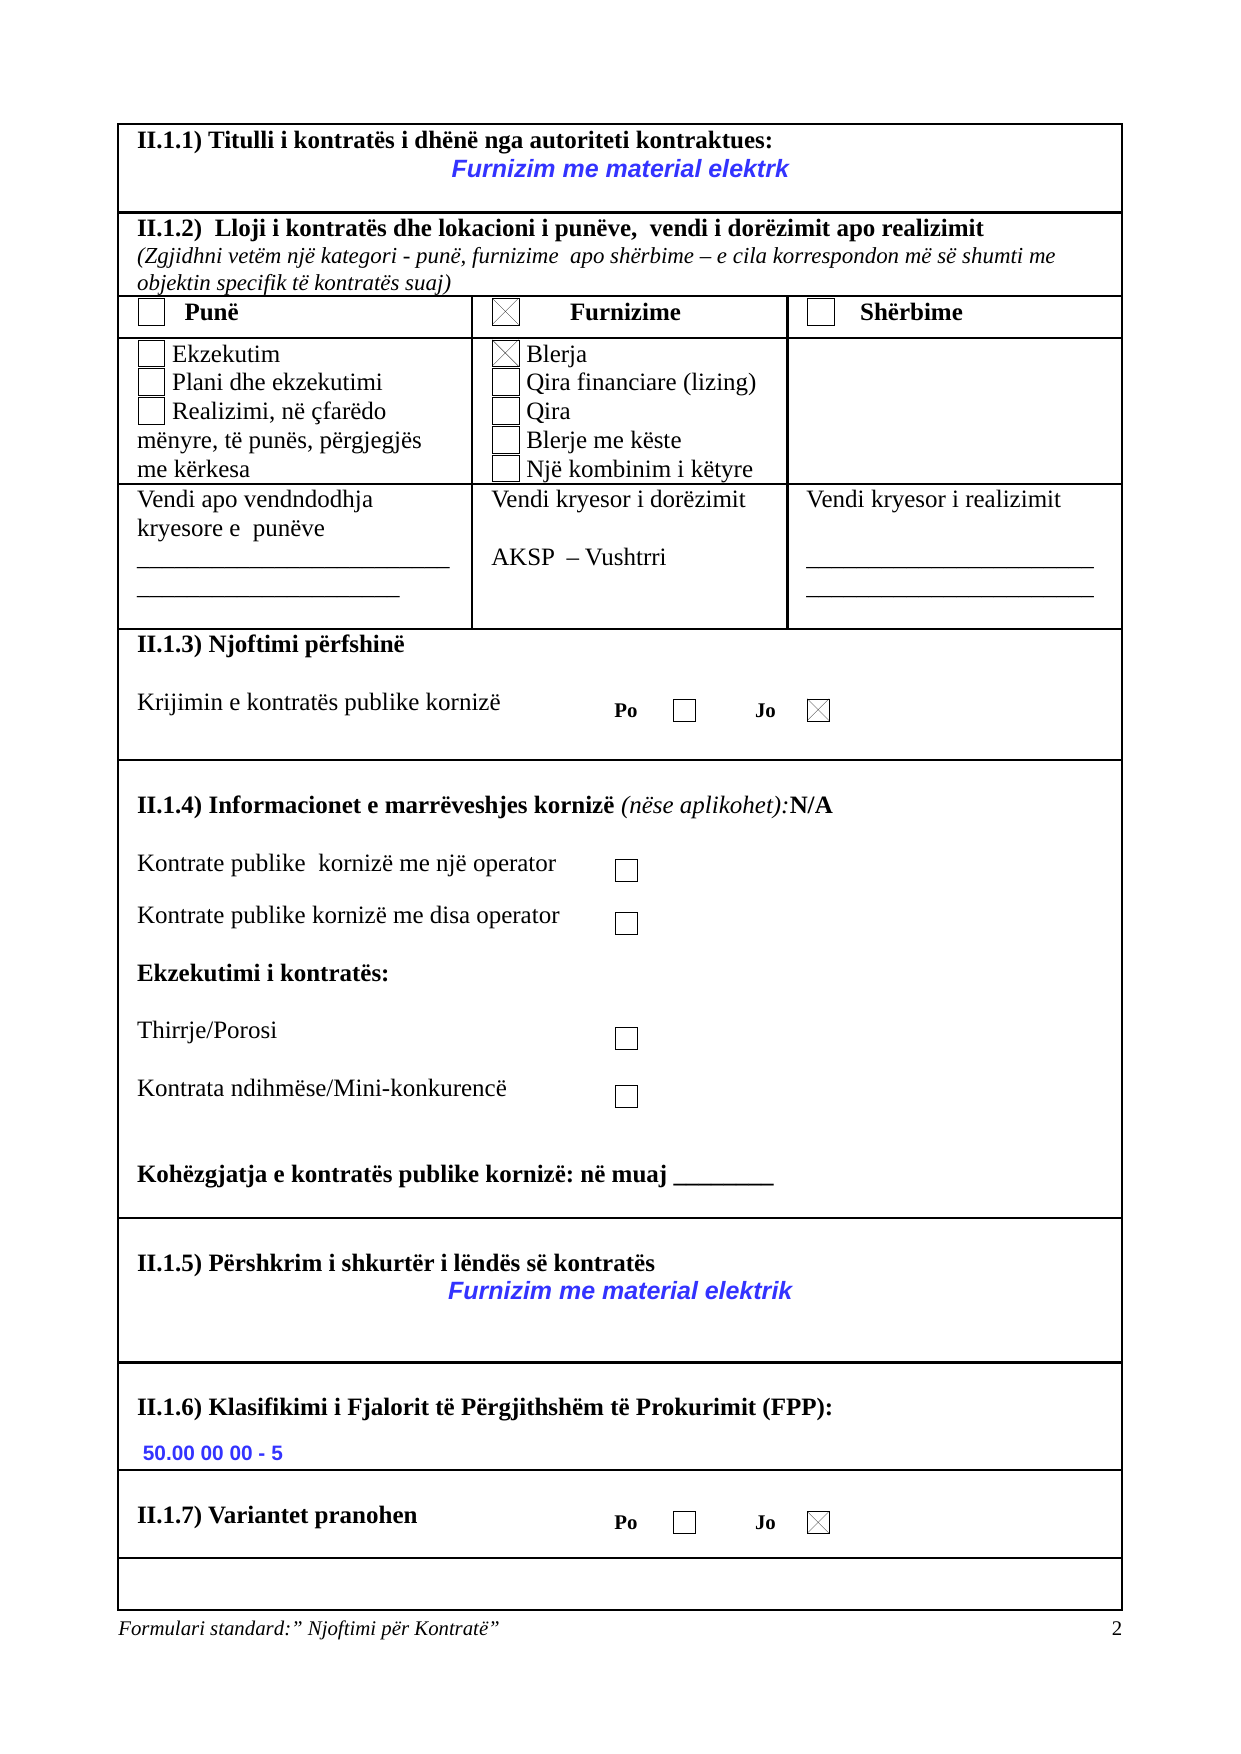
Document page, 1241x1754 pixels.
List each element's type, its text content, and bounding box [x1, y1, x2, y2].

table_cell Furnizime [473, 297, 786, 337]
table_cell II.1.4) Informacionet e marrëveshjes kornizë (nëse aplikohet):N/A Kontrate publike kornizë me një operator Kontrate publike kornizë me disa operator Ekzekutimi i kontratës: Thirrje/Porosi Kontrata ndihmëse/Mini-konkurencë Kohëzgjatja e kontratës publike kornizë: në muaj ________ [119, 761, 1121, 1217]
table_cell Vendi kryesor i dorëzimit AKSP – Vushtrri [473, 485, 786, 627]
table_cell Ekzekutim Plani dhe ekzekutimi Realizimi, në çfarëdo mënyre, të punës, përgjegjës me kërkesa [119, 339, 471, 482]
table_cell Shërbime [789, 297, 1121, 337]
table_cell Punë [119, 297, 471, 337]
table_cell Vendi apo vendndodhja kryesore e punëve ______________________________________________ [119, 485, 471, 627]
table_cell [119, 1559, 1121, 1609]
table_cell Blerja Qira financiare (lizing) Qira Blerje me këste Një kombinim i këtyre [473, 339, 786, 482]
table_cell II.1.6) Klasifikimi i Fjalorit të Përgjithshëm të Prokurimit (FPP): ⁭⁭ 50.00 00 00 - 5 [119, 1364, 1121, 1469]
table_header II.1.1) Titulli i kontratës i dhënë nga autoriteti kontraktues: Furnizim me material elektrk [119, 125, 1121, 211]
table_cell [789, 339, 1121, 482]
table_cell Vendi kryesor i realizimit ______________________________________________ [789, 485, 1121, 627]
table_cell II.1.3) Njoftimi përfshinë Krijimin e kontratës publike kornizë [119, 630, 1121, 759]
table_cell II.1.7) Variantet pranohen [119, 1471, 1121, 1557]
table_cell II.1.5) Përshkrim i shkurtër i lëndës së kontratës Furnizim me material elektrik [119, 1219, 1121, 1361]
table_cell II.1.2) Lloji i kontratës dhe lokacioni i punëve, vendi i dorëzimit apo realizimit (Zgjidhni vetëm një kategori - punë, furnizime apo shërbime – e cila korrespondon më së shumti me objektin specifik të kontratës suaj) [119, 214, 1121, 295]
